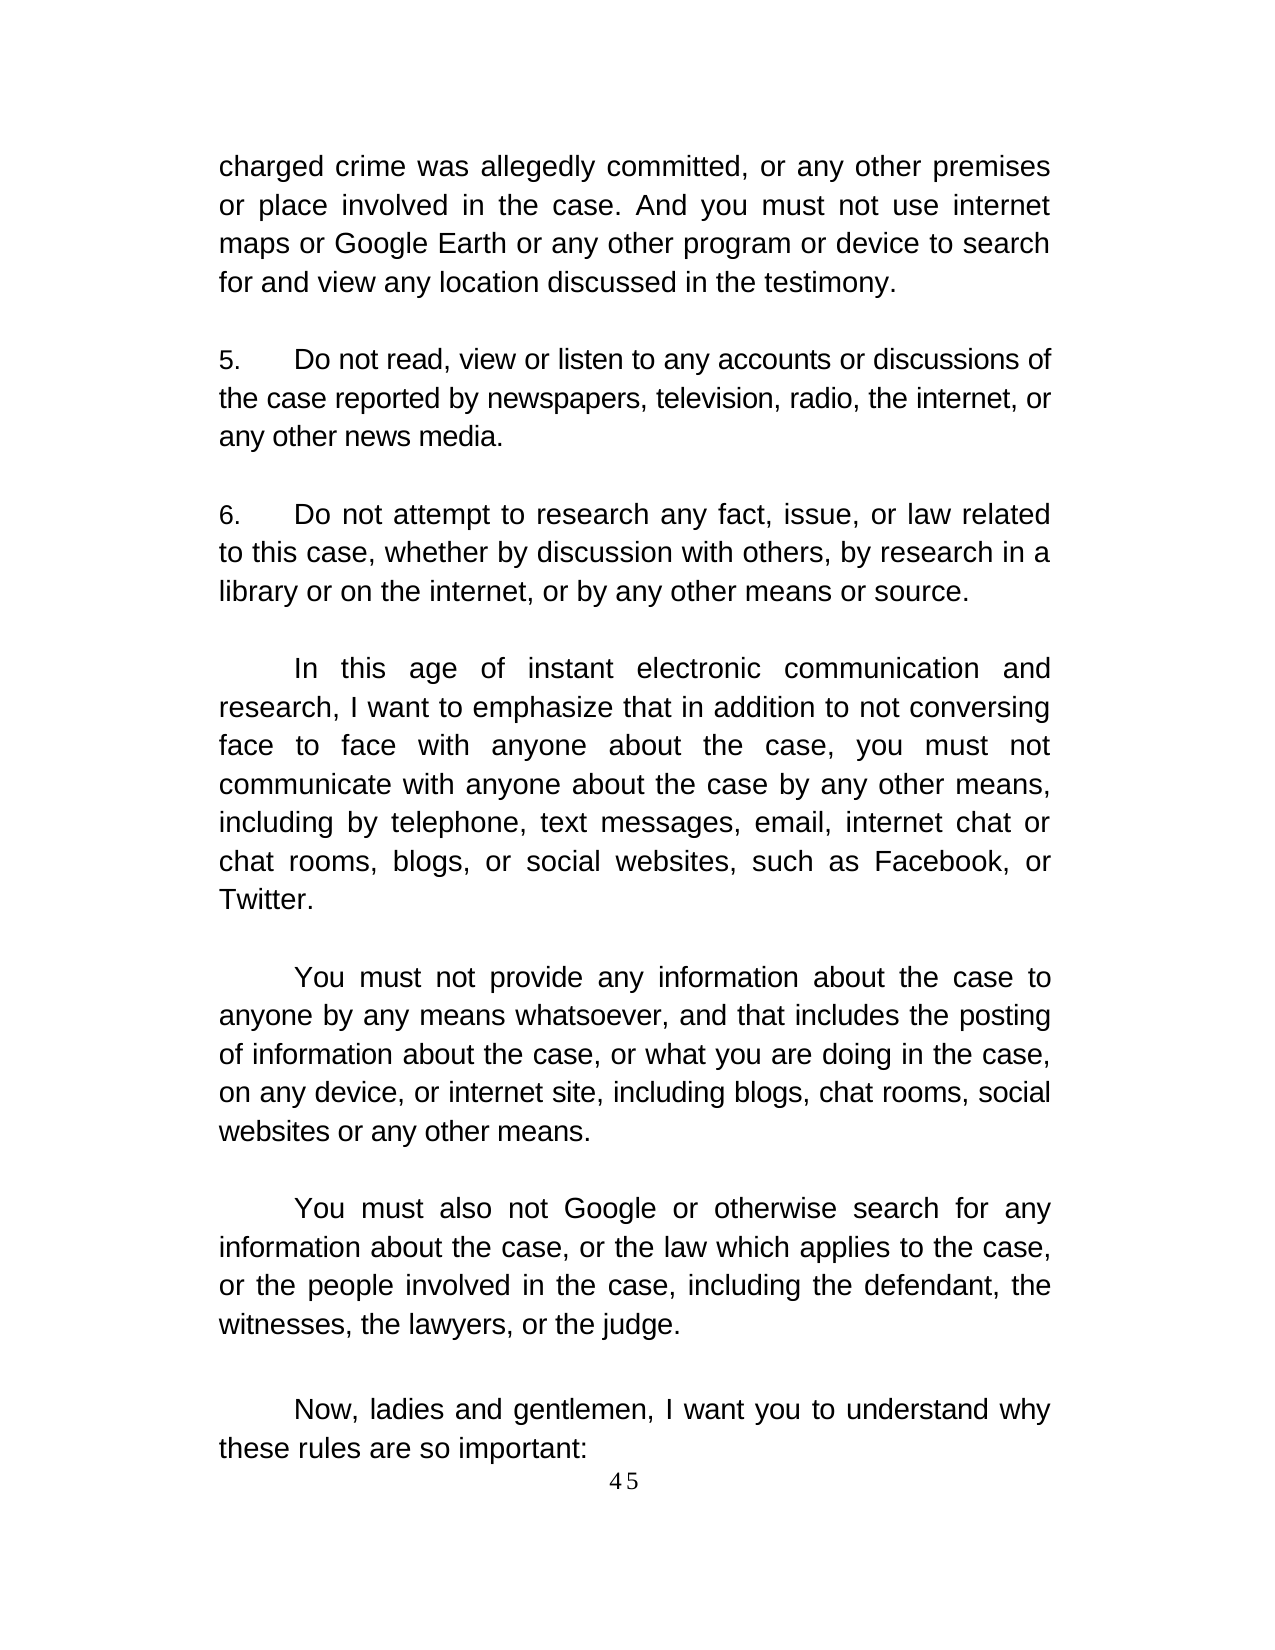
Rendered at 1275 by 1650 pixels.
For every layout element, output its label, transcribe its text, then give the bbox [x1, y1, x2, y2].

text Now, ladies and gentlemen, I want you to understand why these rules are so important: [219, 1392, 1052, 1464]
text charged crime was allegedly committed, or any other premises or place involved in the case. And you must not use internet maps or Google Earth or any other program or device to search for and view any location discussed in the testimony. [219, 149, 1052, 299]
list Do not read, view or listen to any accounts or discussions of the case reported by newspapers, television, radio, the internet, or any other news media. [219, 342, 1052, 453]
text In this age of instant electronic communication and research, I want to emphasize that in addition to not conversing face to face with anyone about the case, you must not communicate with anyone about the case by any other means, including by telephone, text messages, email, internet chat or chat rooms, blogs, or social websites, such as Facebook, or Twitter. [219, 651, 1052, 916]
text You must also not Google or otherwise search for any information about the case, or the law which applies to the case, or the people involved in the case, including the defendant, the witnesses, the lawyers, or the judge. [219, 1191, 1052, 1340]
text You must not provide any information about the case to anyone by any means whatsoever, and that includes the posting of information about the case, or what you are doing in the case, on any device, or internet site, including blogs, chat rooms, social websites or any other means. [219, 960, 1052, 1147]
list Do not attempt to research any fact, issue, or law related to this case, whether by discussion with others, by research in a library or on the internet, or by any other means or source. [219, 497, 1052, 607]
